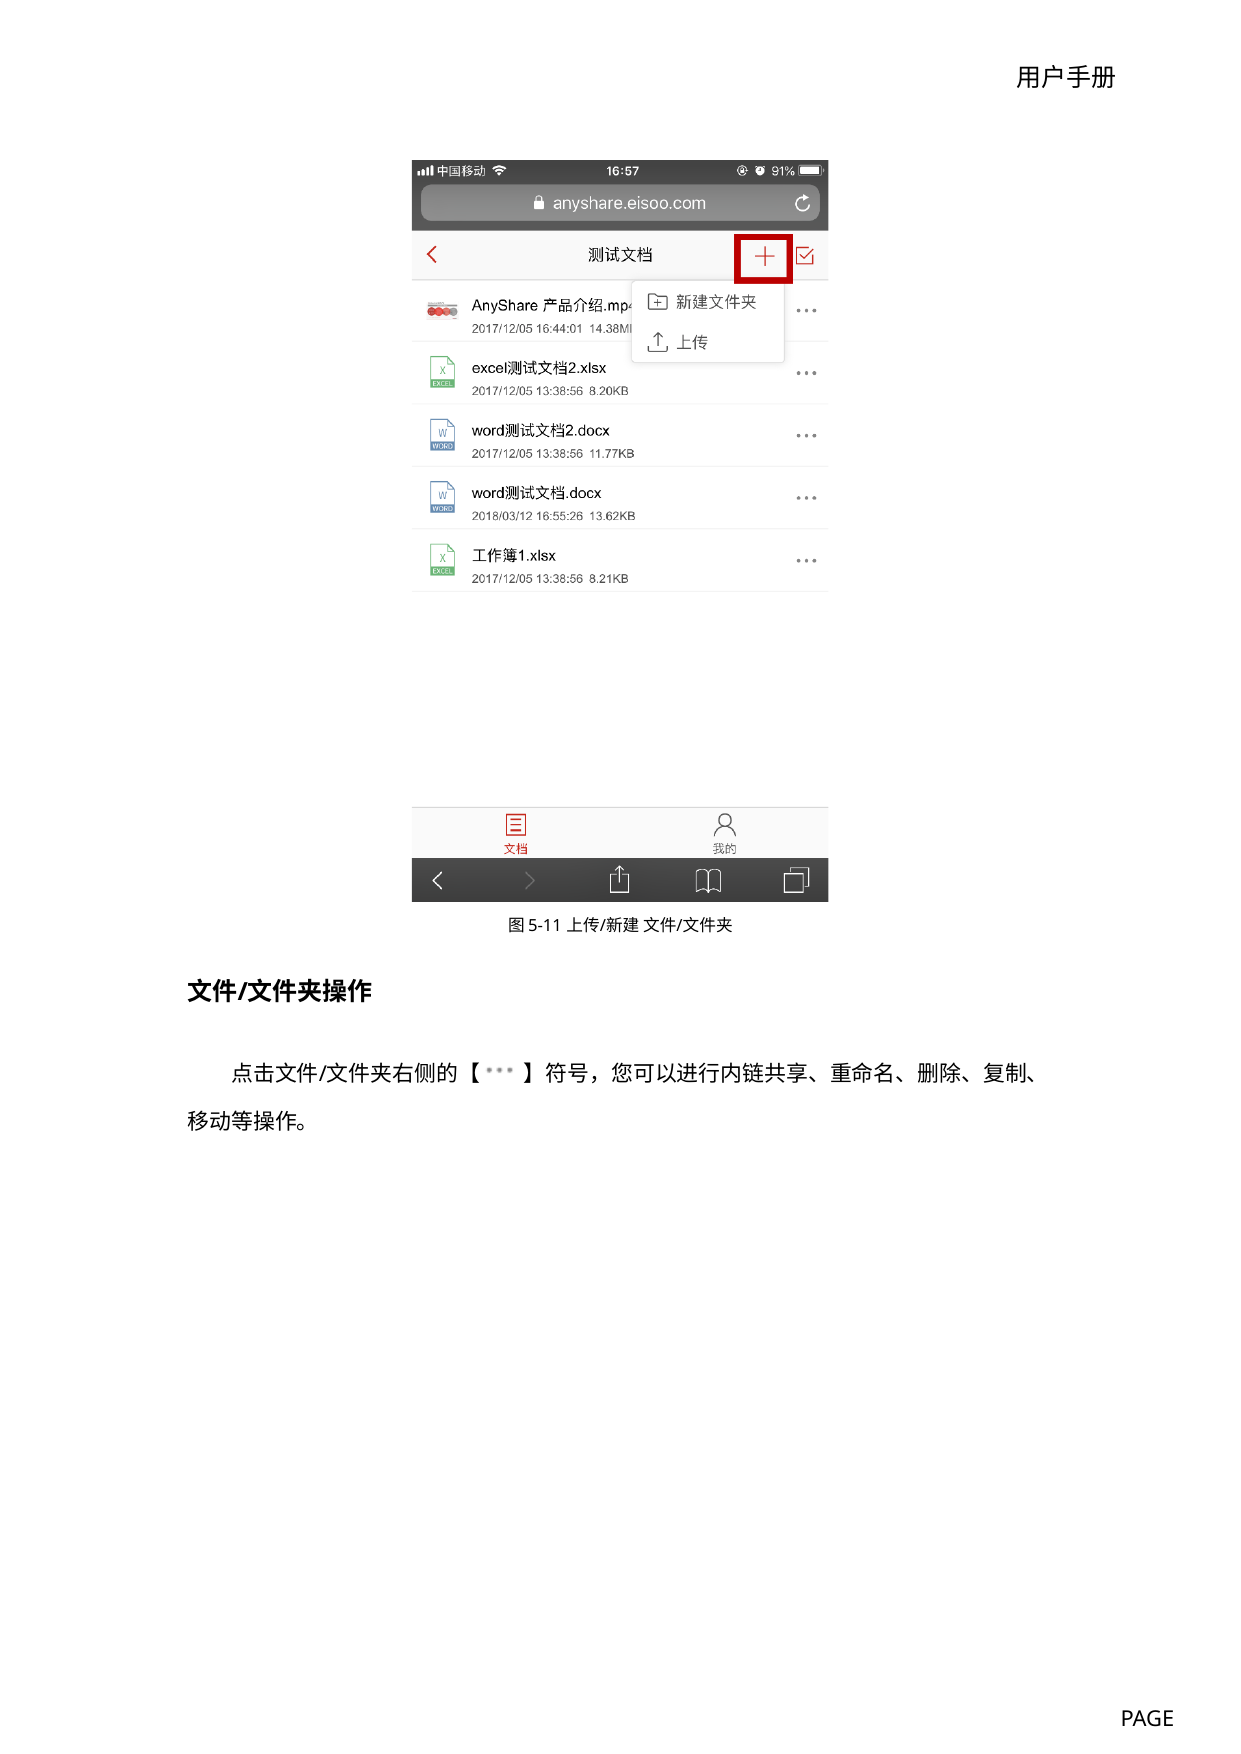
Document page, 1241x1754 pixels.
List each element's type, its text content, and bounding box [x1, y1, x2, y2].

text 点击文件/文件夹右侧的【】符号，您可以进行内链共享、重命名、删除、复制、移动等操作。 [187, 1038, 1053, 1136]
picture [411, 160, 829, 902]
text 文件/文件夹操作 [187, 957, 1053, 1022]
picture [479, 1054, 524, 1081]
